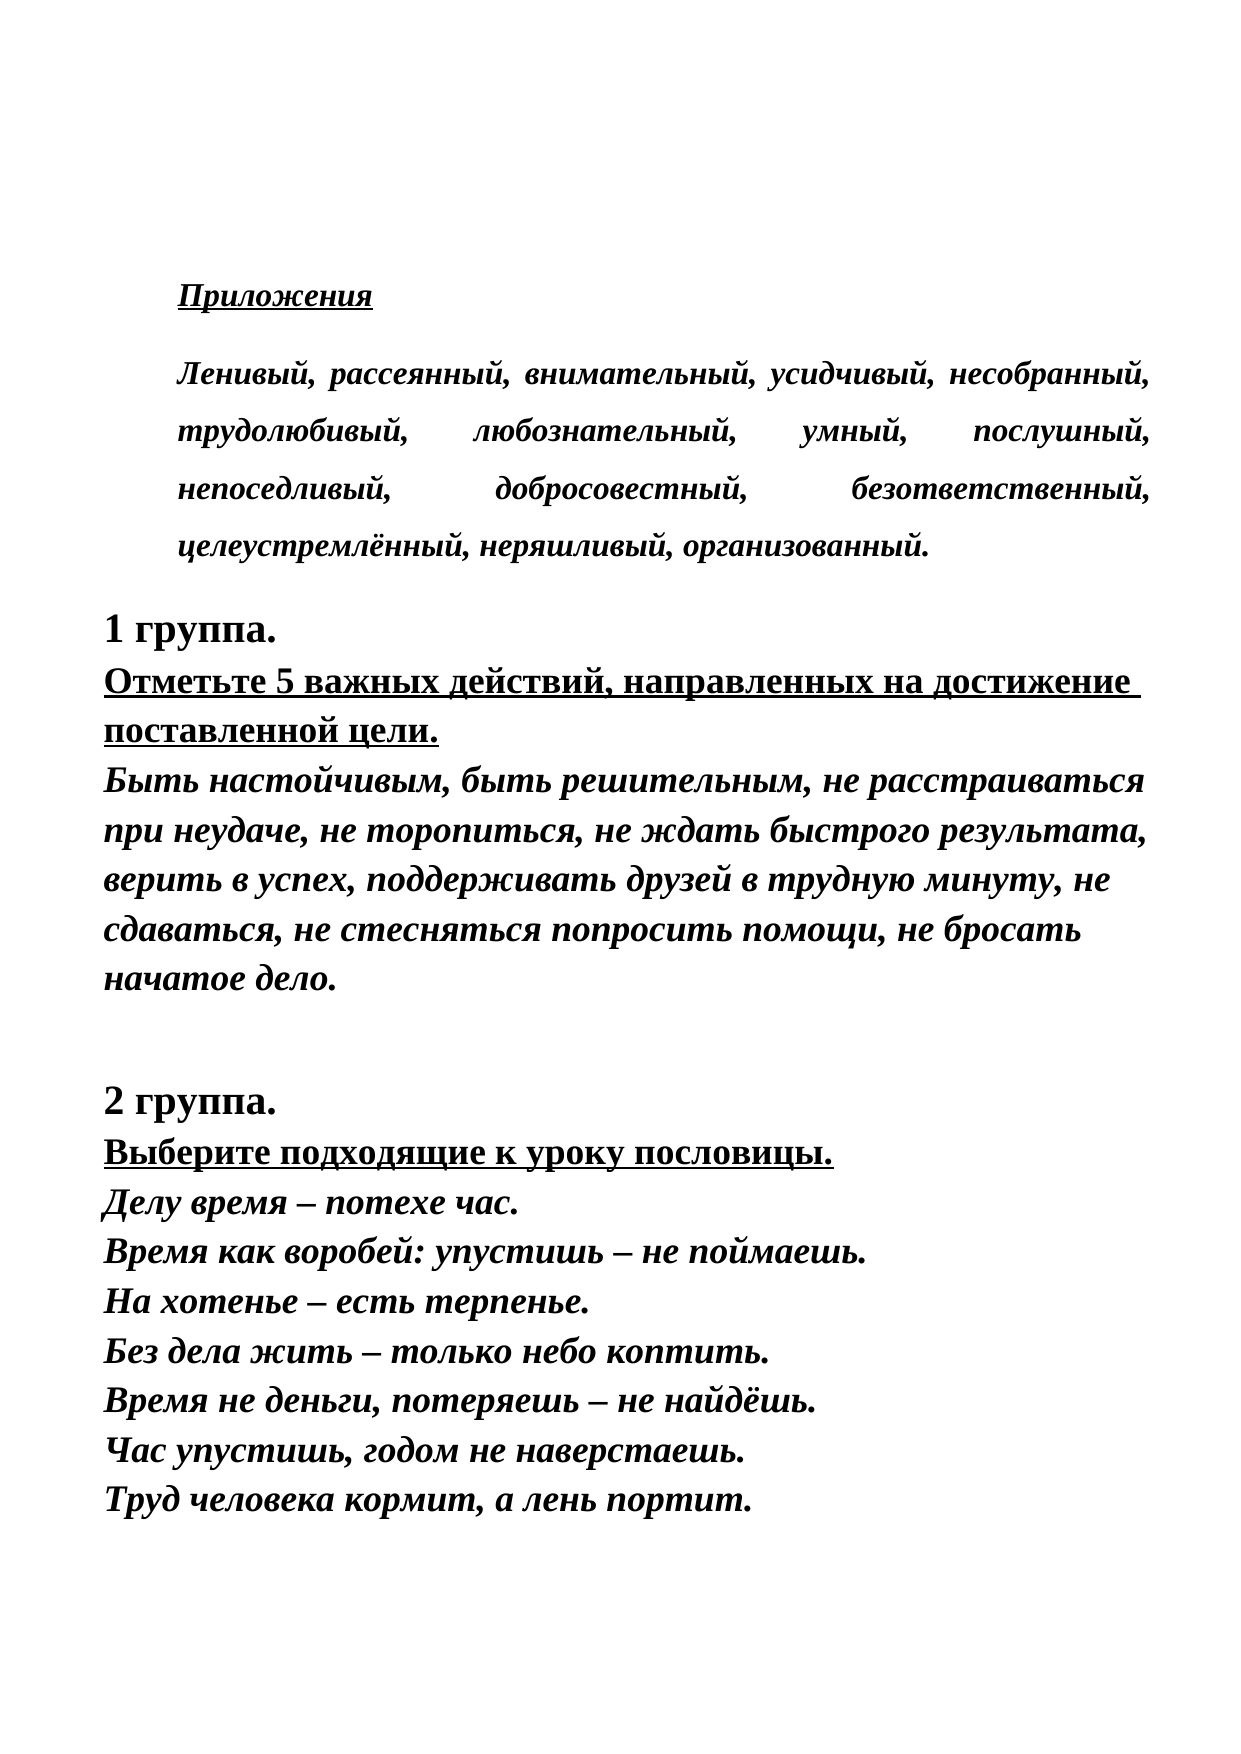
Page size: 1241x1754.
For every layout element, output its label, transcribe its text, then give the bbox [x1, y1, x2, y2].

list 2 группа. Выберите подходящие к уроку пословицы. Делу время – потехе час. Время как воробей: упустишь – не поймаешь. На хотенье – есть терпенье. Без дела жить – только небо коптить. Время не деньги, потеряешь – не найдёшь. Час упустишь, годом не наверстаешь. Труд человека кормит, а лень портит. [103, 1075, 1152, 1520]
text Приложения [177, 275, 1152, 313]
list 1 группа. Отметьте 5 важных действий, направленных на достижение поставленной цели. Быть настойчивым, быть решительным, не расстраиваться при неудаче, не торопиться, не ждать быстрого результата, верить в успех, поддерживать друзей в трудную минуту, не сдаваться, не стесняться попросить помощи, не бросать начатое дело. [103, 604, 1152, 999]
text Ленивый, рассеянный, внимательный, усидчивый, несобранный, трудолюбивый, любознательный, умный, послушный, непоседливый, добросовестный, безответственный, целеустремлённый, неряшливый, организованный. [177, 353, 1152, 564]
